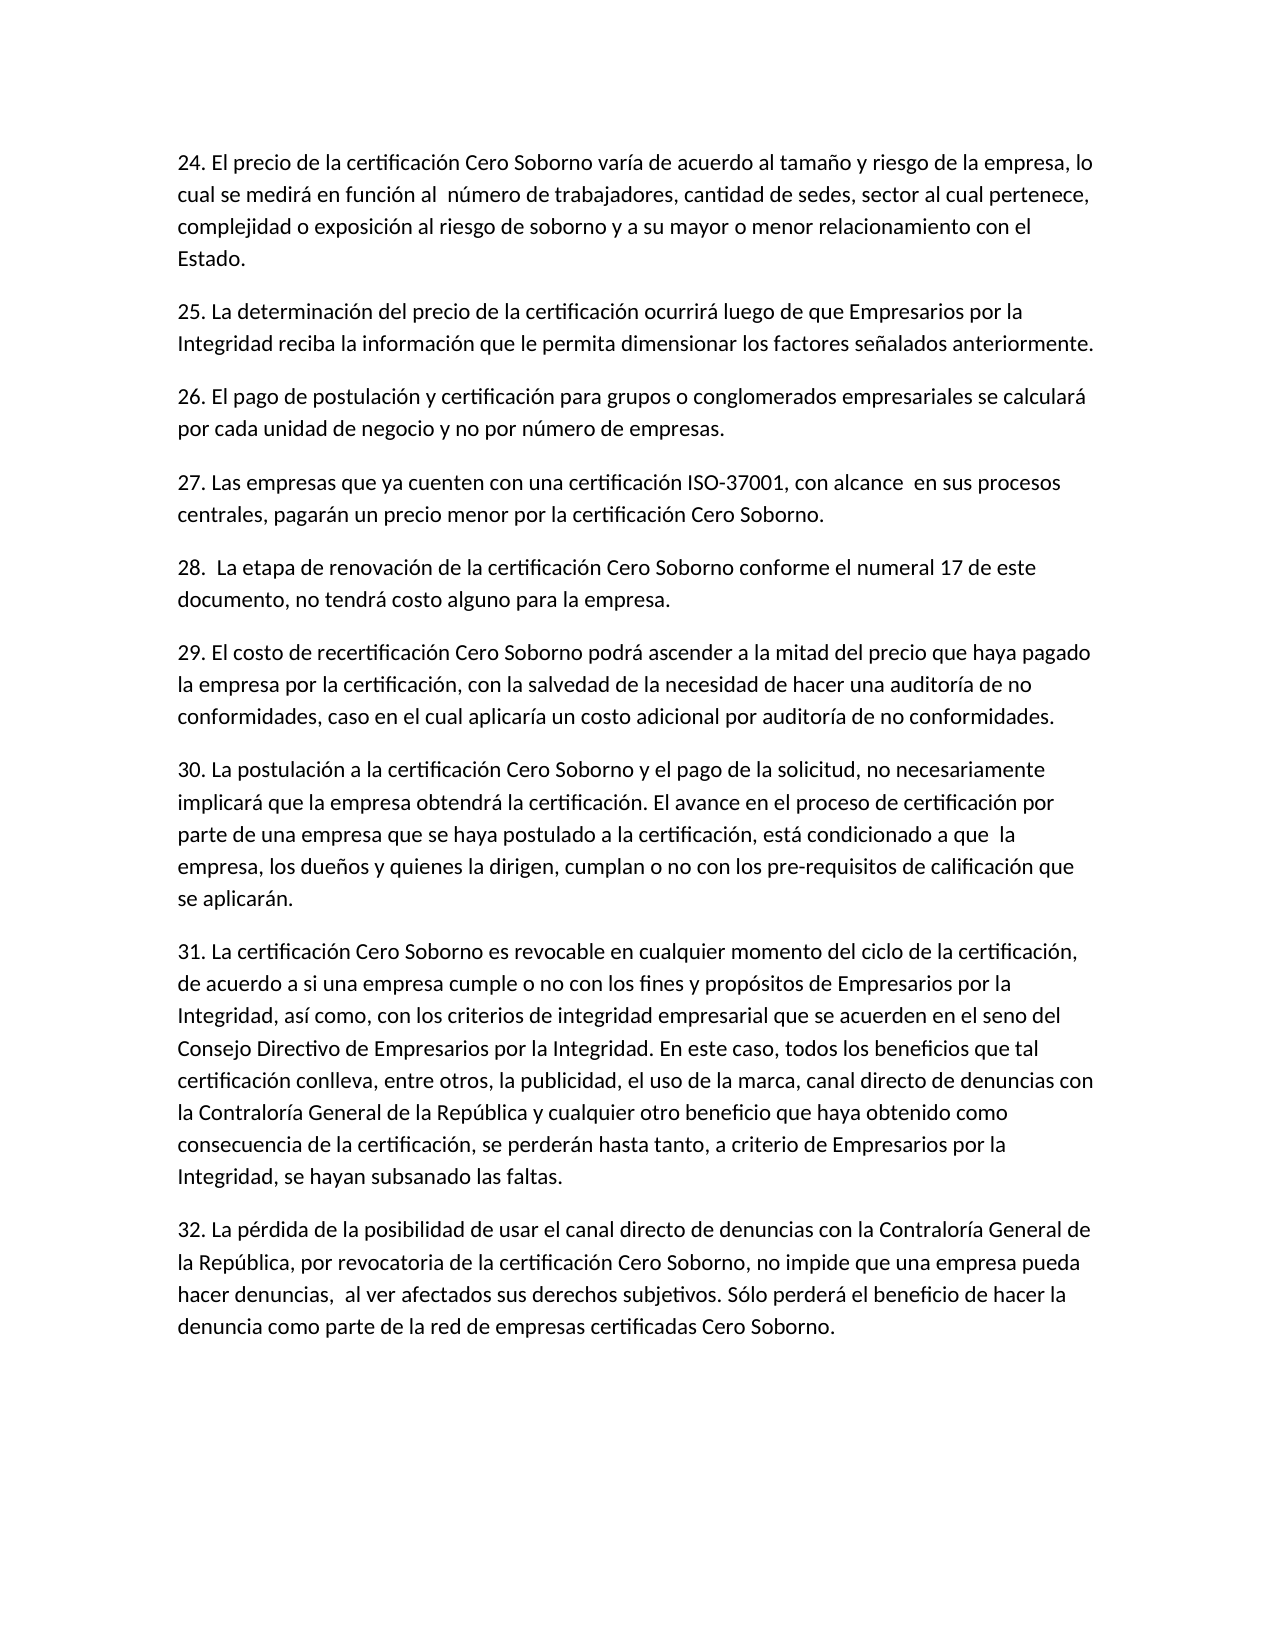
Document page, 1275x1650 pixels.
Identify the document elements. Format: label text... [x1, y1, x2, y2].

text 30. La postulación a la certificación Cero Soborno y el pago de la solicitud, no necesariamente implicará que la empresa obtendrá la certificación. El avance en el proceso de certificación por parte de una empresa que se haya postulado a la certificación, está condicionado a que la empresa, los dueños y quienes la dirigen, cumplan o no con los pre-requisitos de calificación que se aplicarán. [177, 755, 1098, 912]
text 28. La etapa de renovación de la certificación Cero Soborno conforme el numeral 17 de este documento, no tendrá costo alguno para la empresa. [177, 553, 1098, 613]
text 32. La pérdida de la posibilidad de usar el canal directo de denuncias con la Contraloría General de la República, por revocatoria de la certificación Cero Soborno, no impide que una empresa pueda hacer denuncias, al ver afectados sus derechos subjetivos. Sólo perderá el beneficio de hacer la denuncia como parte de la red de empresas certificadas Cero Soborno. [177, 1216, 1098, 1340]
text 25. La determinación del precio de la certificación ocurrirá luego de que Empresarios por la Integridad reciba la información que le permita dimensionar los factores señalados anteriormente. [177, 297, 1098, 357]
text 31. La certificación Cero Soborno es revocable en cualquier momento del ciclo de la certificación, de acuerdo a si una empresa cumple o no con los fines y propósitos de Empresarios por la Integridad, así como, con los criterios de integridad empresarial que se acuerden en el seno del Consejo Directivo de Empresarios por la Integridad. En este caso, todos los beneficios que tal certificación conlleva, entre otros, la publicidad, el uso de la marca, canal directo de denuncias con la Contraloría General de la República y cualquier otro beneficio que haya obtenido como consecuencia de la certificación, se perderán hasta tanto, a criterio de Empresarios por la Integridad, se hayan subsanado las faltas. [177, 937, 1098, 1191]
text 26. El pago de postulación y certificación para grupos o conglomerados empresariales se calculará por cada unidad de negocio y no por número de empresas. [177, 382, 1098, 443]
text 24. El precio de la certificación Cero Soborno varía de acuerdo al tamaño y riesgo de la empresa, lo cual se medirá en función al número de trabajadores, cantidad de sedes, sector al cual pertenece, complejidad o exposición al riesgo de soborno y a su mayor o menor relacionamiento con el Estado. [177, 148, 1098, 272]
text 29. El costo de recertificación Cero Soborno podrá ascender a la mitad del precio que haya pagado la empresa por la certificación, con la salvedad de la necesidad de hacer una auditoría de no conformidades, caso en el cual aplicaría un costo adicional por auditoría de no conformidades. [177, 638, 1098, 730]
text 27. Las empresas que ya cuenten con una certificación ISO-37001, con alcance en sus procesos centrales, pagarán un precio menor por la certificación Cero Soborno. [177, 468, 1098, 528]
